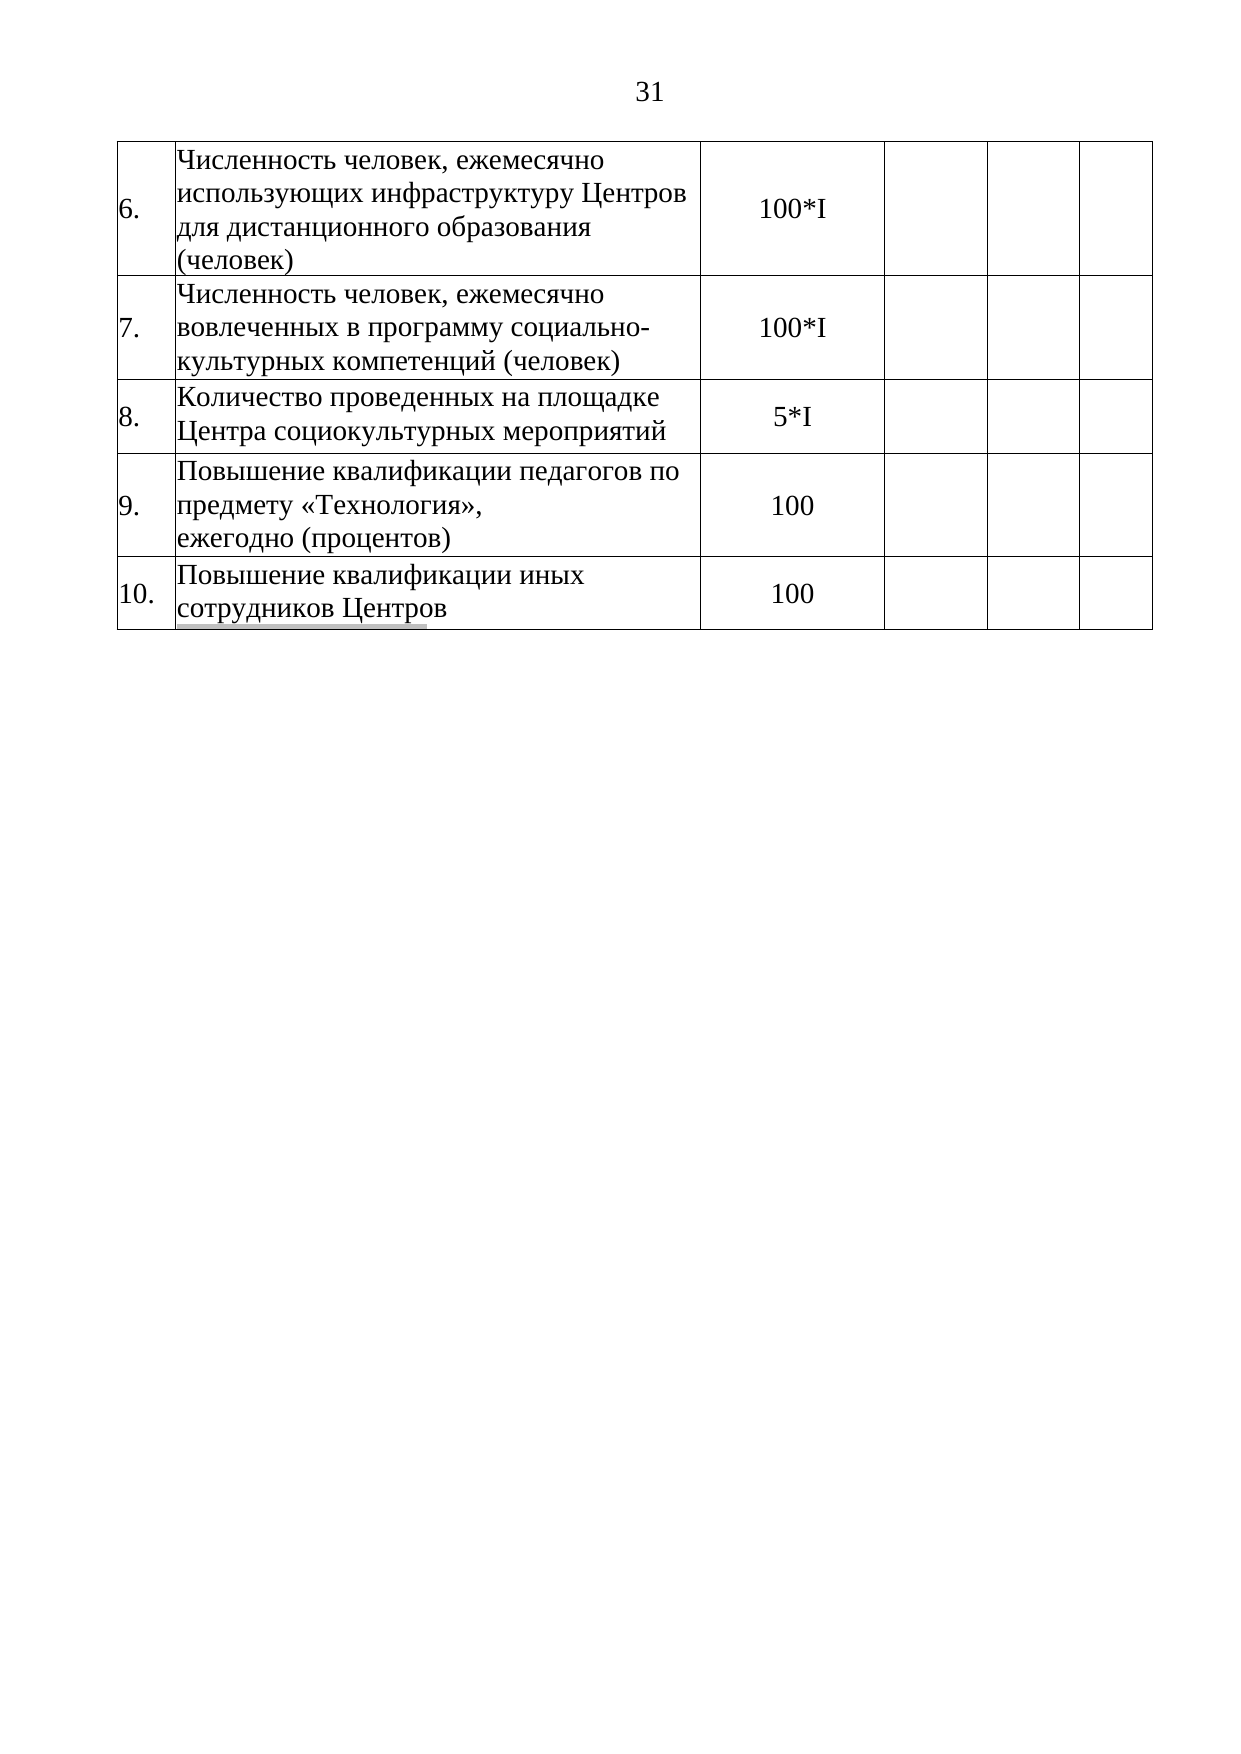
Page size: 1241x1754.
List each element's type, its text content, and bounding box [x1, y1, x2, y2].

table_cell 100*I [701, 276, 884, 378]
table_cell [1080, 454, 1152, 556]
table_cell [885, 142, 987, 275]
table_cell Численность человек, ежемесячно вовлеченных в программу социально-культурных компетенций (человек) [176, 276, 700, 378]
table_cell Повышение квалификации педагогов по предмету «Технология», ежегодно (процентов) [176, 454, 700, 556]
table_cell [885, 380, 987, 452]
table_cell [885, 454, 987, 556]
table_cell 5*I [701, 380, 884, 452]
table_cell [885, 276, 987, 378]
table_cell [118, 276, 175, 378]
table_cell [118, 557, 175, 629]
table_cell [988, 454, 1079, 556]
table_cell [118, 454, 175, 556]
table_cell [1080, 142, 1152, 275]
table_cell [988, 380, 1079, 452]
table_cell [885, 557, 987, 629]
table_cell Повышение квалификации иных сотрудников Центров «Точкароста"роста»ежегодно (процентов) [176, 557, 700, 629]
table_cell 100 [701, 454, 884, 556]
table_cell [1080, 380, 1152, 452]
table_cell [118, 142, 175, 275]
table_cell [1080, 276, 1152, 378]
table_cell 100*I [701, 142, 884, 275]
table_cell Численность человек, ежемесячно использующих инфраструктуру Центров для дистанционного образования (человек) [176, 142, 700, 275]
table_cell Количество проведенных на площадке Центра социокультурных мероприятий [176, 380, 700, 452]
table_cell 100 [701, 557, 884, 629]
table_cell [988, 276, 1079, 378]
table_cell [1080, 557, 1152, 629]
table_cell [988, 557, 1079, 629]
table_cell [118, 380, 175, 452]
table_cell [988, 142, 1079, 275]
